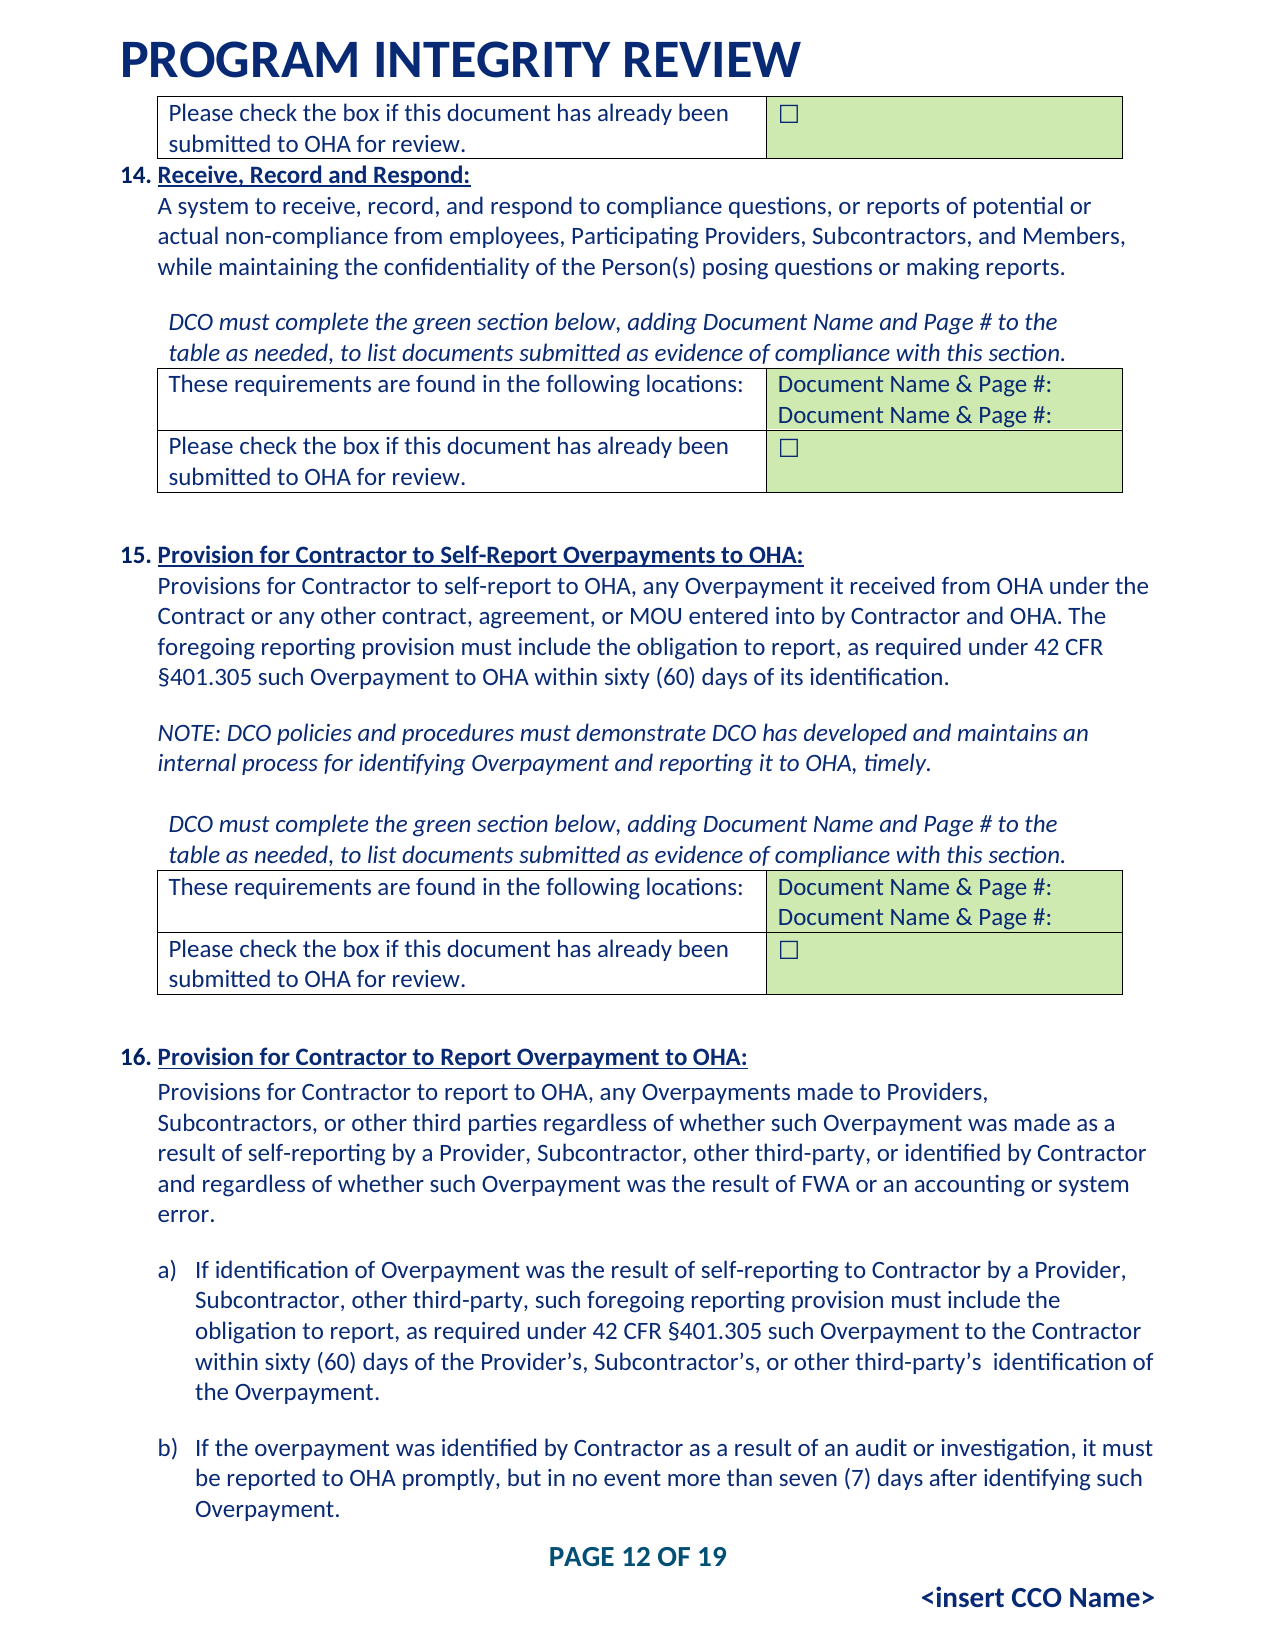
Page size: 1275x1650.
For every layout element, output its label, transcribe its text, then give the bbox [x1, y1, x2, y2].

text A system to receive, record, and respond to compliance questions, or reports of potential or actual non-compliance from employees, Participating Providers, Subcontractors, and Members, while maintaining the confidentiality of the Person(s) posing questions or making reports. [157, 190, 1155, 281]
table_cell Please check the box if this document has already been submitted to OHA for review. [158, 431, 766, 492]
list Receive, Record and Respond: [120, 159, 1155, 190]
text Provisions for Contractor to report to OHA, any Overpayments made to Providers, Subcontractors, or other third parties regardless of whether such Overpayment was made as a result of self-reporting by a Provider, Subcontractor, other third-party, or identified by Contractor and regardless of whether such Overpayment was the result of FWA or an accounting or system error. [157, 1077, 1155, 1229]
list Provision for Contractor to Self-Report Overpayments to OHA: [120, 539, 1155, 570]
table_cell These requirements are found in the following locations: [158, 369, 766, 429]
list Provision for Contractor to Report Overpayment to OHA: [120, 1042, 1155, 1072]
table_cell Document Name & Page #: Document Name & Page #: [767, 871, 1122, 932]
table_cell Please check the box if this document has already been submitted to OHA for review. [158, 933, 766, 994]
list If the overpayment was identified by Contractor as a result of an audit or investigation, it must be reported to OHA promptly, but in no event more than seven (7) days after identifying such Overpayment. [157, 1432, 1155, 1523]
text Provisions for Contractor to self-report to OHA, any Overpayment it received from OHA under the Contract or any other contract, agreement, or MOU entered into by Contractor and OHA. The foregoing reporting provision must include the obligation to report, as required under 42 CFR §401.305 such Overpayment to OHA within sixty (60) days of its identification. [157, 570, 1155, 692]
table_cell Please check the box if this document has already been submitted to OHA for review. [158, 97, 766, 158]
text NOTE: DCO policies and procedures must demonstrate DCO has developed and maintains an internal process for identifying Overpayment and reporting it to OHA, timely. [157, 717, 1155, 778]
table_cell Document Name & Page #: Document Name & Page #: [767, 369, 1122, 429]
table_cell These requirements are found in the following locations: [158, 871, 766, 932]
list If identification of Overpayment was the result of self-reporting to Contractor by a Provider, Subcontractor, other third-party, such foregoing reporting provision must include the obligation to report, as required under 42 CFR §401.305 such Overpayment to the Contractor within sixty (60) days of the Provider’s, Subcontractor’s, or other third-party’s identification of the Overpayment. [157, 1254, 1155, 1407]
